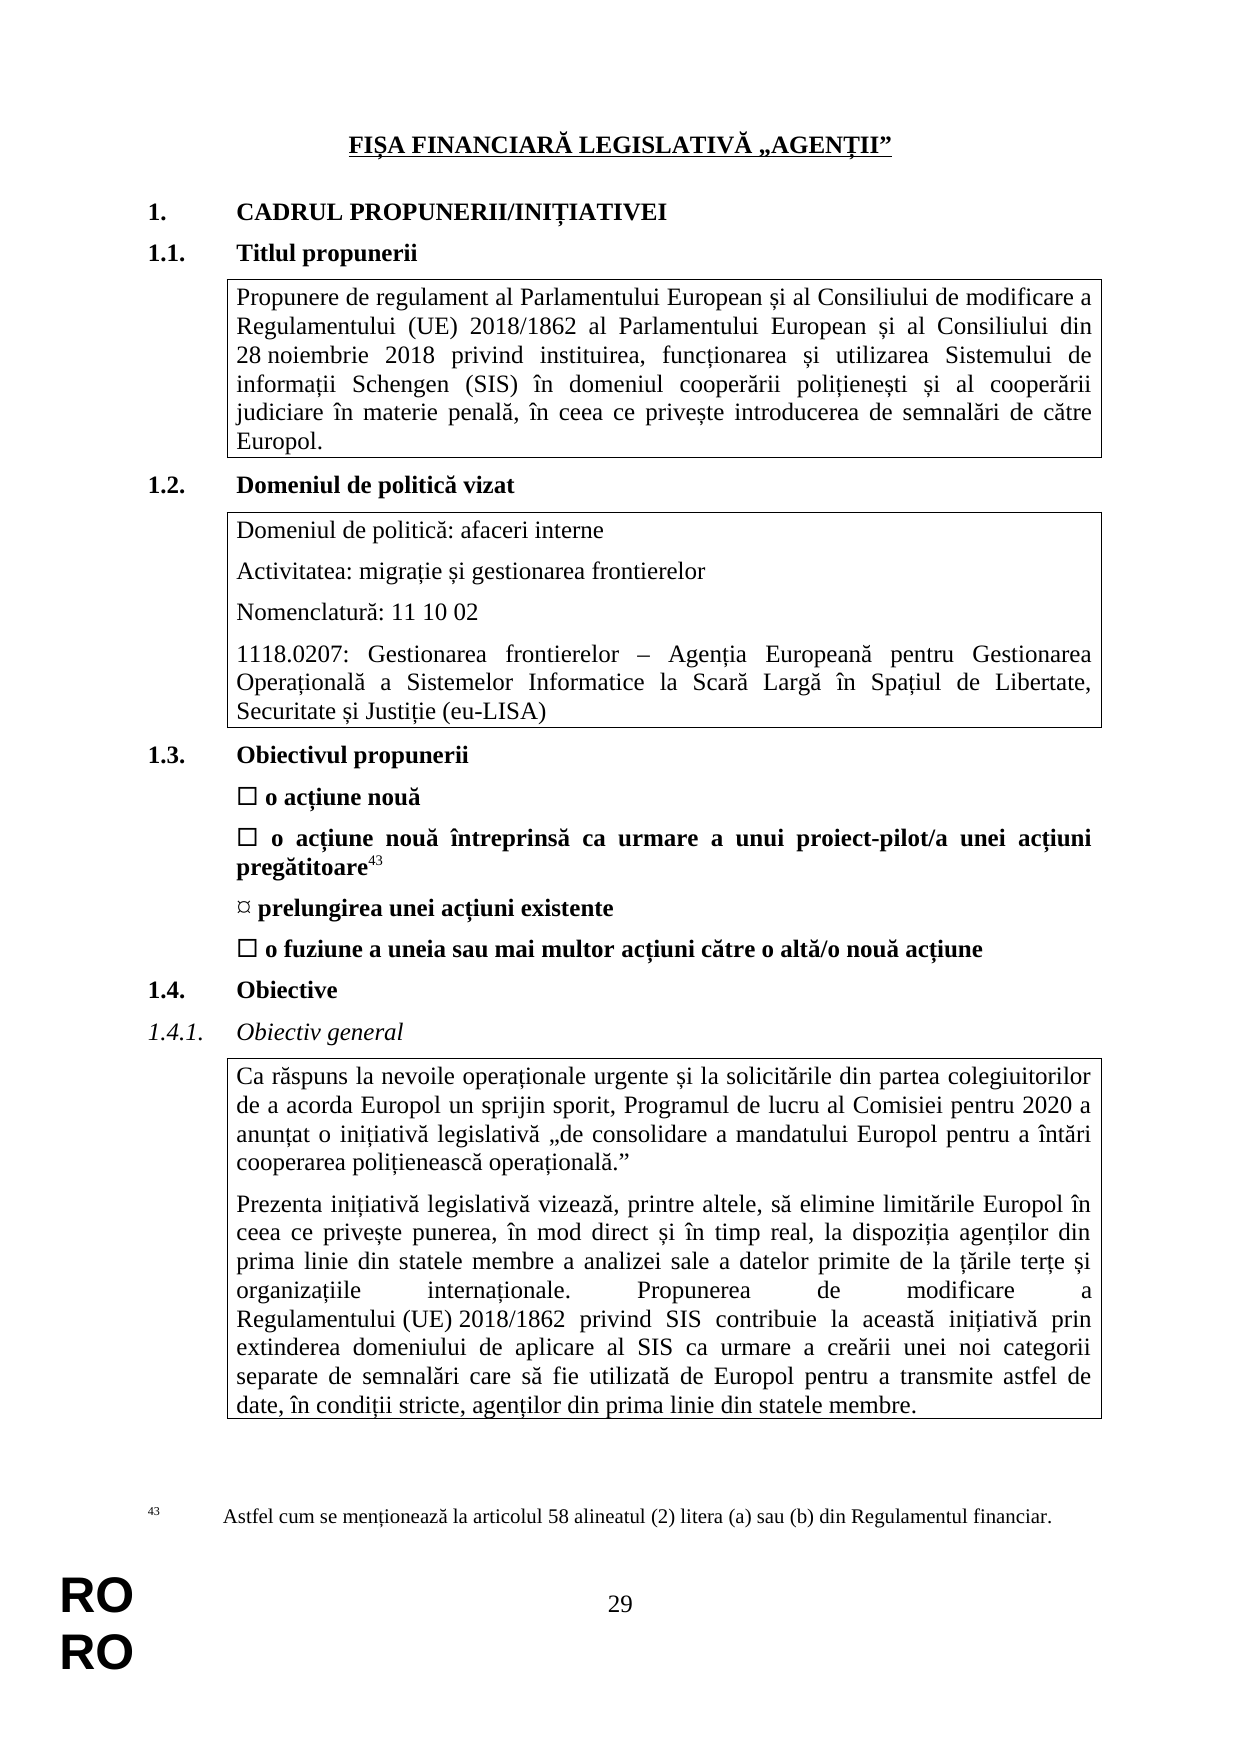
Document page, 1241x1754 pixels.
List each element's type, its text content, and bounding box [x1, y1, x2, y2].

subtitle 1.2. Domeniul de politică vizat [148, 471, 1092, 499]
text 1118.0207: Gestionarea frontierelor – Agenția Europeană pentru Gestionarea Operațională a Sistemelor Informatice la Scară Largă în Spațiul de Libertate, Securitate și Justiție (eu-LISA) [228, 636, 1101, 727]
subtitle 1.4. Obiective [148, 976, 1092, 1004]
text o acțiune nouă [236, 782, 1092, 811]
text o acțiune nouă întreprinsă ca urmare a unui proiect-pilot/a unei acțiuni pregătitoare [236, 823, 1092, 881]
text Nomenclatură: 11 10 02 [228, 594, 1101, 626]
subtitle 1.4.1. Obiectiv general [148, 1017, 1092, 1046]
subtitle 1.1. Titlul propunerii [148, 238, 1092, 267]
text Activitatea: migrație și gestionarea frontierelor [228, 553, 1101, 585]
text o fuziune a uneia sau mai multor acțiuni către o altă/o nouă acțiune [236, 934, 1092, 963]
subtitle 1.3. Obiectivul propunerii [148, 741, 1092, 769]
text prelungirea unei acțiuni existente [236, 893, 1092, 922]
text Propunere de regulament al Parlamentului European și al Consiliului de modificare a Regulamentului (UE) 2018/1862 al Parlamentului European și al Consiliului din 28 noiembrie 2018 privind instituirea, funcționarea și utilizarea Sistemului de informații Schengen (SIS) în domeniul cooperării polițienești și al cooperării judiciare în materie penală, în ceea ce privește introducerea de semnalări de către Europol. [228, 280, 1101, 457]
text Prezenta inițiativă legislativă vizează, printre altele, să elimine limitările Europol în ceea ce privește punerea, în mod direct și în timp real, la dispoziția agenților din prima linie din statele membre a analizei sale a datelor primite de la țările terțe și organizațiile internaționale. Propunerea de modificare a Regulamentului (UE) 2018/1862 privind SIS contribuie la această inițiativă prin extinderea domeniului de aplicare al SIS ca urmare a creării unei noi categorii separate de semnalări care să fie utilizată de Europol pentru a transmite astfel de date, în condiții stricte, agenților din prima linie din statele membre. [228, 1186, 1101, 1418]
text FIȘA FINANCIARĂ LEGISLATIVĂ „AGENȚII” [148, 131, 1092, 159]
subtitle 1. CADRUL PROPUNERII/INIȚIATIVEI [148, 197, 1092, 226]
text Domeniul de politică: afaceri interne [228, 513, 1101, 544]
text Ca răspuns la nevoile operaționale urgente și la solicitările din partea colegiuitorilor de a acorda Europol un sprijin sporit, Programul de lucru al Comisiei pentru 2020 a anunțat o inițiativă legislativă „de consolidare a mandatului Europol pentru a întări cooperarea polițienească operațională.” [228, 1059, 1101, 1176]
